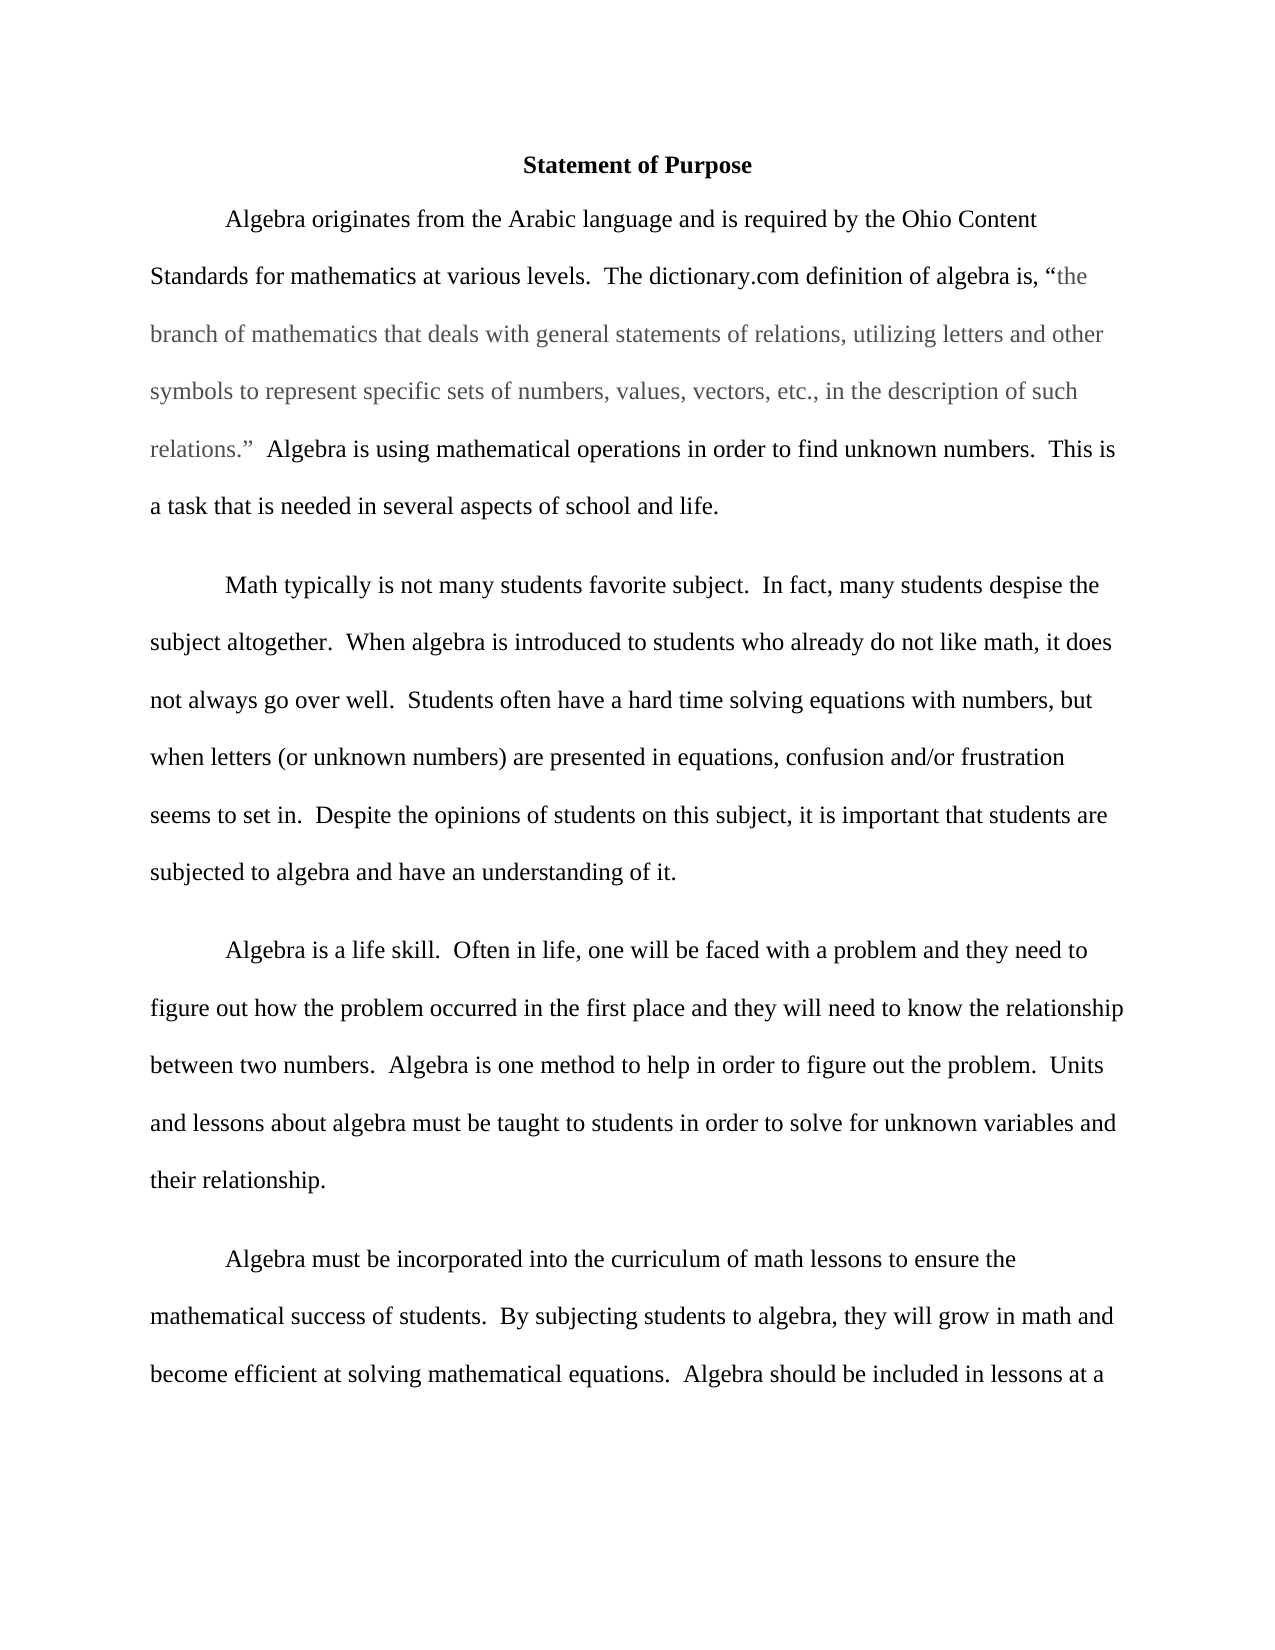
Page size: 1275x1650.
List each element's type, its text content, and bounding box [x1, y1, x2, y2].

text Statement of Purpose [150, 150, 1125, 179]
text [150, 1244, 1125, 1388]
text Algebra originates from the Arabic language and is required by the Ohio Content Standards for mathematics at various levels. The dictionary.com definition of algebra is, “the branch of mathematics that deals with general statements of relations, utilizing letters and other symbols to represent specific sets of numbers, values, vectors, etc., in the description of such relations.” Algebra is using mathematical operations in order to find unknown numbers. This is a task that is needed in several aspects of school and life. [150, 204, 1125, 520]
text Math typically is not many students favorite subject. In fact, many students despise the subject altogether. When algebra is introduced to students who already do not like math, it does not always go over well. Students often have a hard time solving equations with numbers, but when letters (or unknown numbers) are presented in equations, confusion and/or frustration seems to set in. Despite the opinions of students on this subject, it is important that students are subjected to algebra and have an understanding of it. [150, 570, 1125, 886]
text Algebra is a life skill. Often in life, one will be faced with a problem and they need to figure out how the problem occurred in the first place and they will need to know the relationship between two numbers. Algebra is one method to help in order to figure out the problem. Units and lessons about algebra must be taught to students in order to solve for unknown variables and their relationship. [150, 936, 1125, 1194]
